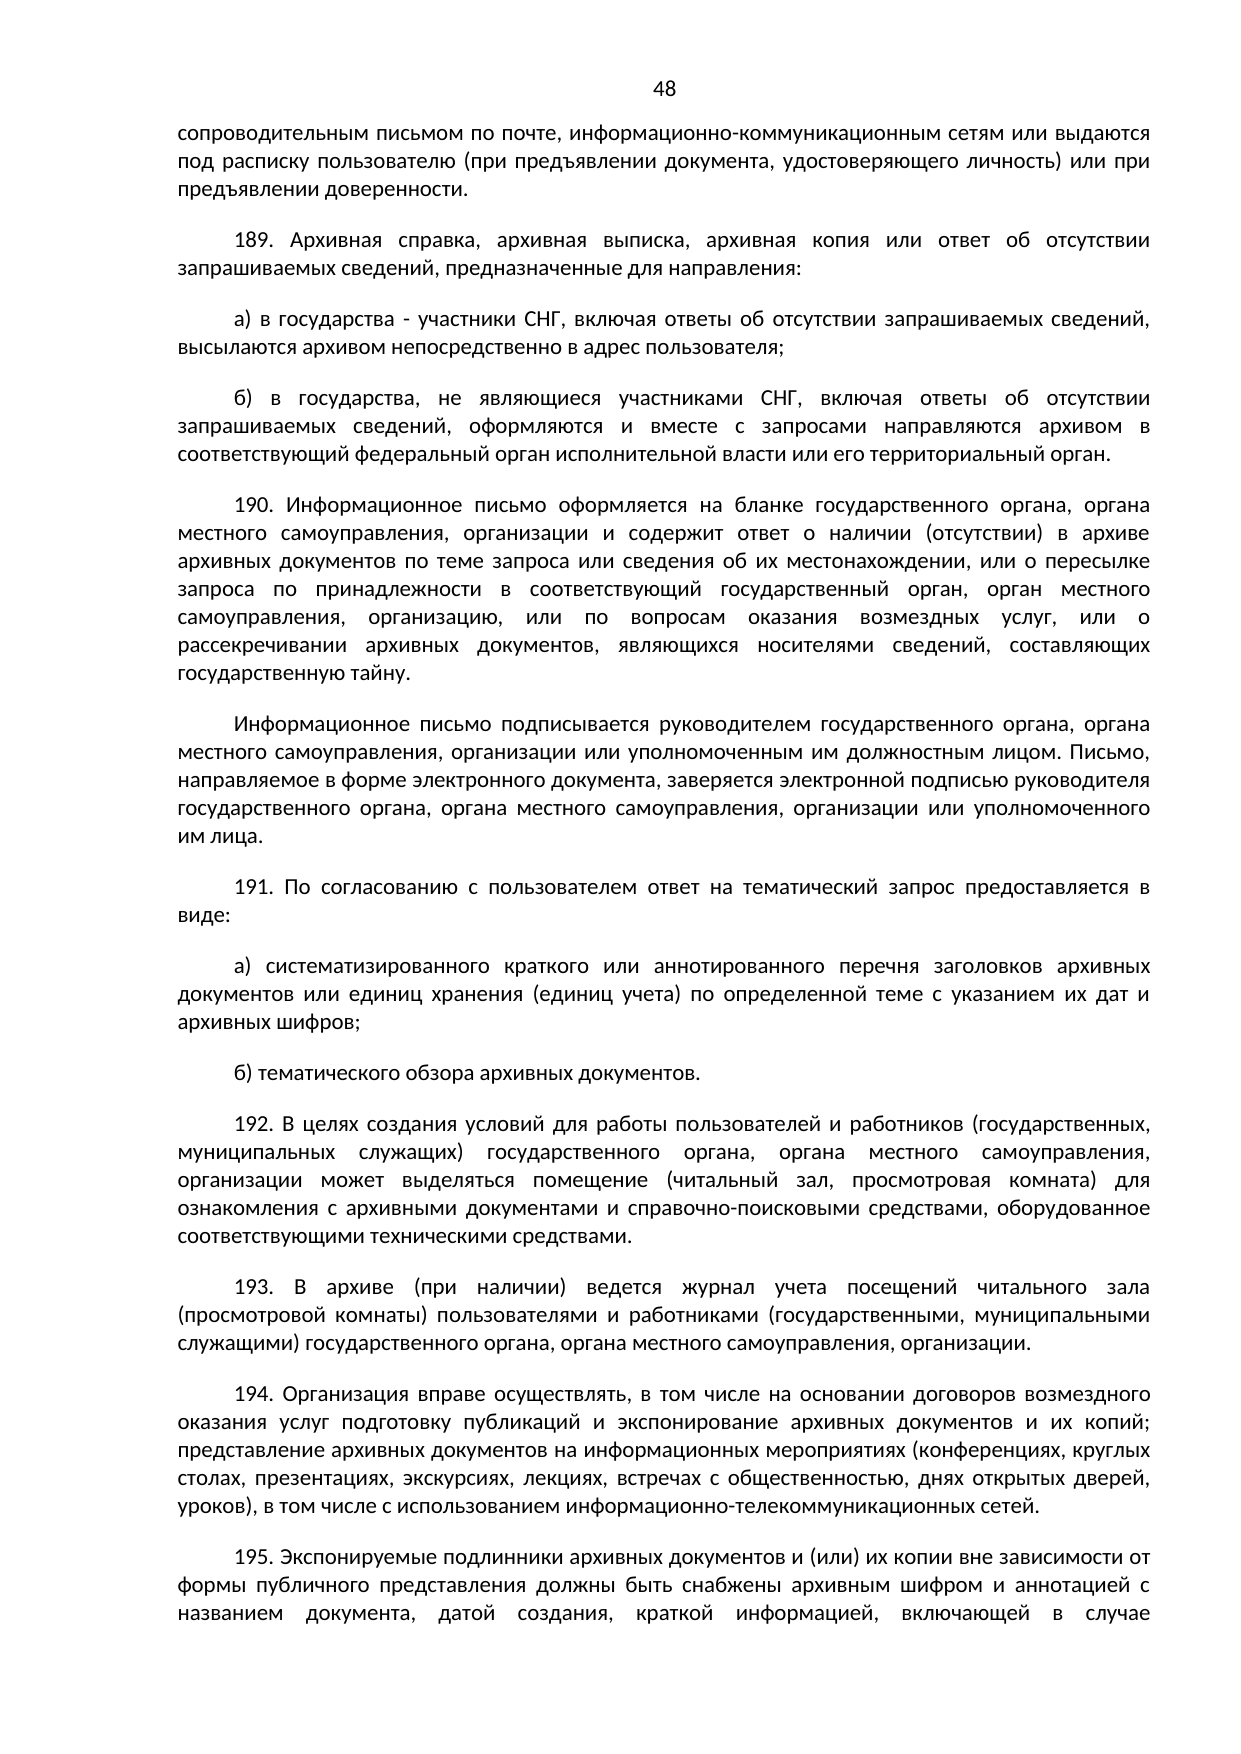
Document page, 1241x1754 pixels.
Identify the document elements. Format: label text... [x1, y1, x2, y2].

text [177, 118, 1152, 202]
text 193. В архиве (при наличии) ведется журнал учета посещений читального зала (просмотровой комнаты) пользователями и работниками (государственными, муниципальными служащими) государственного органа, органа местного самоуправления, организации. [177, 1272, 1152, 1356]
text 190. Информационное письмо оформляется на бланке государственного органа, органа местного самоуправления, организации и содержит ответ о наличии (отсутствии) в архиве архивных документов по теме запроса или сведения об их местонахождении, или о пересылке запроса по принадлежности в соответствующий государственный орган, орган местного самоуправления, организацию, или по вопросам оказания возмездных услуг, или о рассекречивании архивных документов, являющихся носителями сведений, составляющих государственную тайну. [177, 490, 1152, 686]
text б) тематического обзора архивных документов. [177, 1058, 1152, 1086]
text 189. Архивная справка, архивная выписка, архивная копия или ответ об отсутствии запрашиваемых сведений, предназначенные для направления: [177, 225, 1152, 281]
text 192. В целях создания условий для работы пользователей и работников (государственных, муниципальных служащих) государственного органа, органа местного самоуправления, организации может выделяться помещение (читальный зал, просмотровая комната) для ознакомления с архивными документами и справочно-поисковыми средствами, оборудованное соответствующими техническими средствами. [177, 1109, 1152, 1249]
text 191. По согласованию с пользователем ответ на тематический запрос предоставляется в виде: [177, 872, 1152, 928]
text 194. Организация вправе осуществлять, в том числе на основании договоров возмездного оказания услуг подготовку публикаций и экспонирование архивных документов и их копий; представление архивных документов на информационных мероприятиях (конференциях, круглых столах, презентациях, экскурсиях, лекциях, встречах с общественностью, днях открытых дверей, уроков), в том числе с использованием информационно-телекоммуникационных сетей. [177, 1379, 1152, 1519]
text б) в государства, не являющиеся участниками СНГ, включая ответы об отсутствии запрашиваемых сведений, оформляются и вместе с запросами направляются архивом в соответствующий федеральный орган исполнительной власти или его территориальный орган. [177, 383, 1152, 467]
text а) в государства - участники СНГ, включая ответы об отсутствии запрашиваемых сведений, высылаются архивом непосредственно в адрес пользователя; [177, 304, 1152, 360]
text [177, 1542, 1152, 1626]
text а) систематизированного краткого или аннотированного перечня заголовков архивных документов или единиц хранения (единиц учета) по определенной теме с указанием их дат и архивных шифров; [177, 951, 1152, 1035]
text Информационное письмо подписывается руководителем государственного органа, органа местного самоуправления, организации или уполномоченным им должностным лицом. Письмо, направляемое в форме электронного документа, заверяется электронной подписью руководителя государственного органа, органа местного самоуправления, организации или уполномоченного им лица. [177, 709, 1152, 849]
